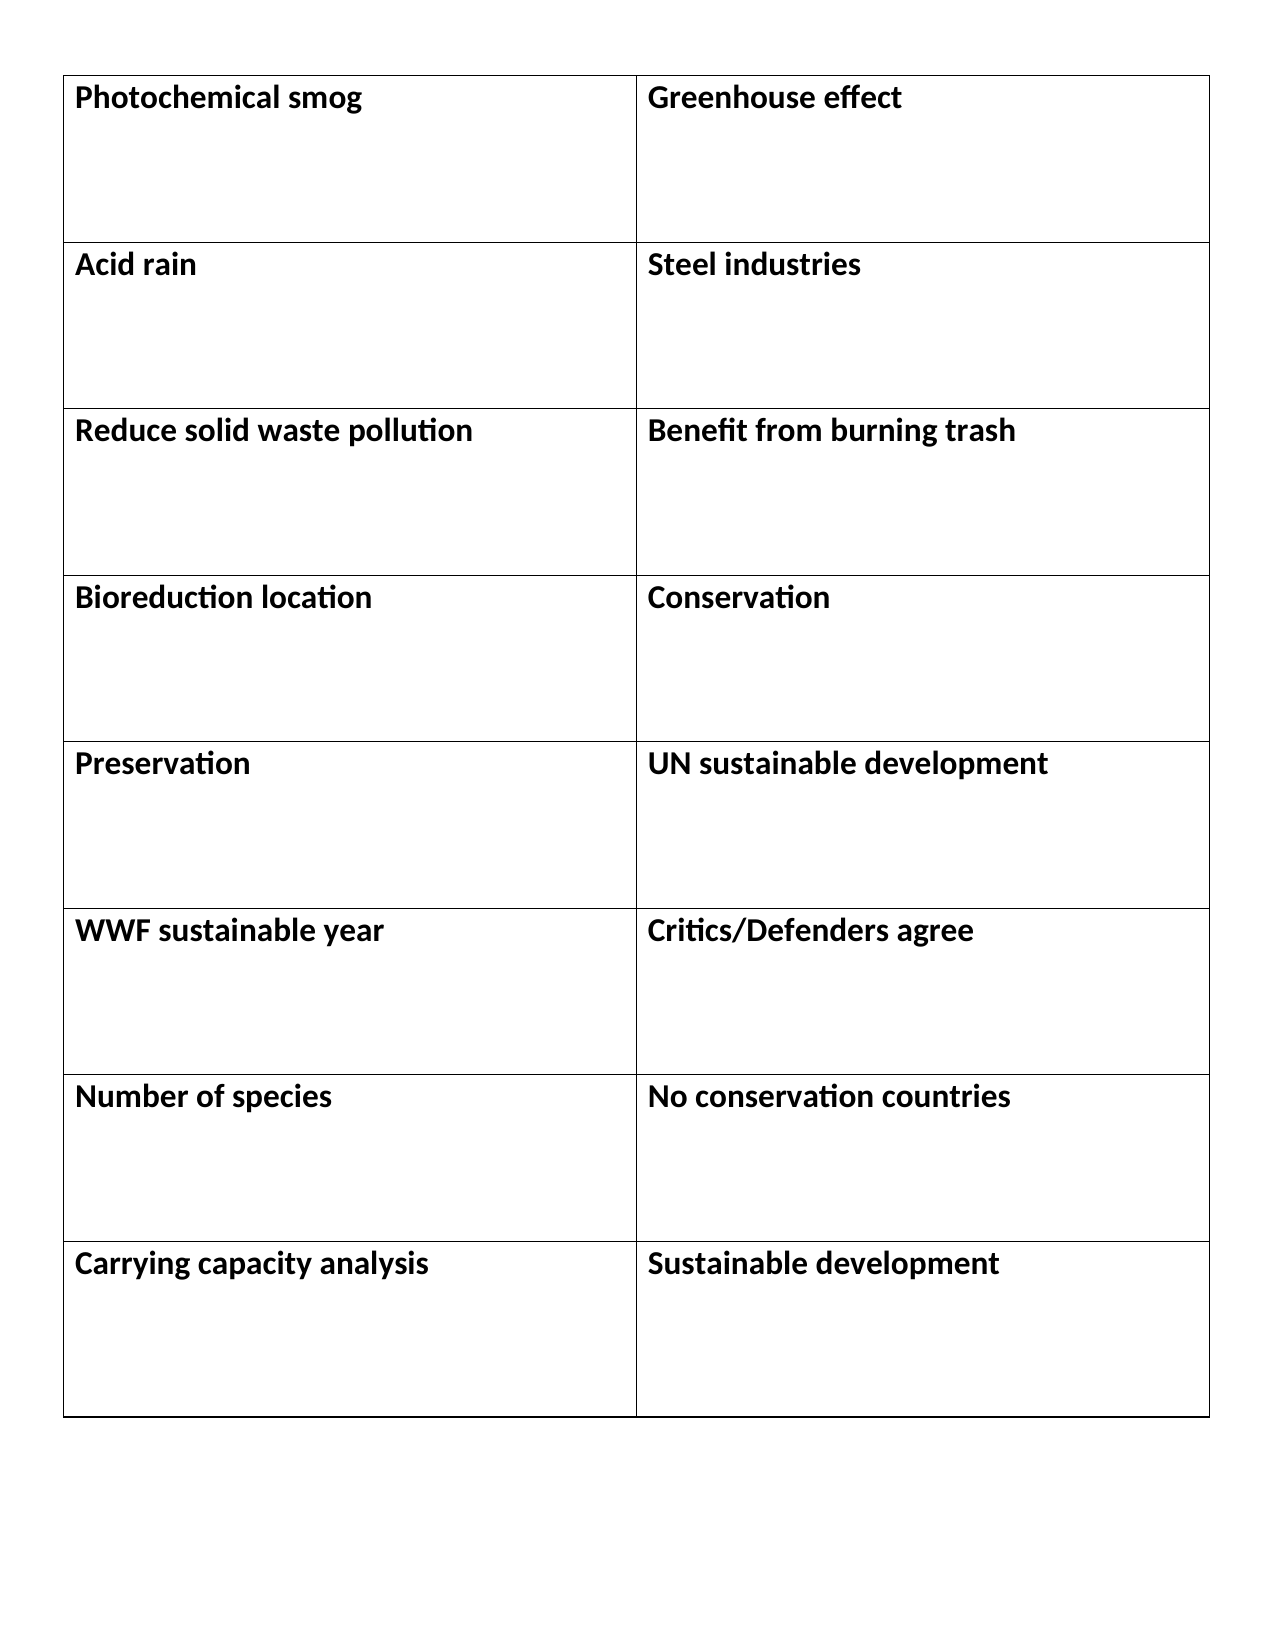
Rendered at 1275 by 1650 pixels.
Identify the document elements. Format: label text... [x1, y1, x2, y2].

table_cell Greenhouse effect [637, 76, 1209, 242]
table_cell Acid rain [64, 243, 636, 408]
table_cell WWF sustainable year [64, 909, 636, 1074]
table_cell Benefit from burning trash [637, 409, 1209, 575]
table_cell No conservation countries [637, 1075, 1209, 1241]
table_cell Reduce solid waste pollution [64, 409, 636, 575]
table_cell UN sustainable development [637, 742, 1209, 908]
table_cell Critics/Defenders agree [637, 909, 1209, 1074]
table_cell Preservation [64, 742, 636, 908]
table_cell Sustainable development [637, 1242, 1209, 1416]
table_cell Number of species [64, 1075, 636, 1241]
table_cell Conservation [637, 576, 1209, 741]
table_cell Bioreduction location [64, 576, 636, 741]
table_cell Photochemical smog [64, 76, 636, 242]
table_cell Carrying capacity analysis [64, 1242, 636, 1416]
table_cell Steel industries [637, 243, 1209, 408]
